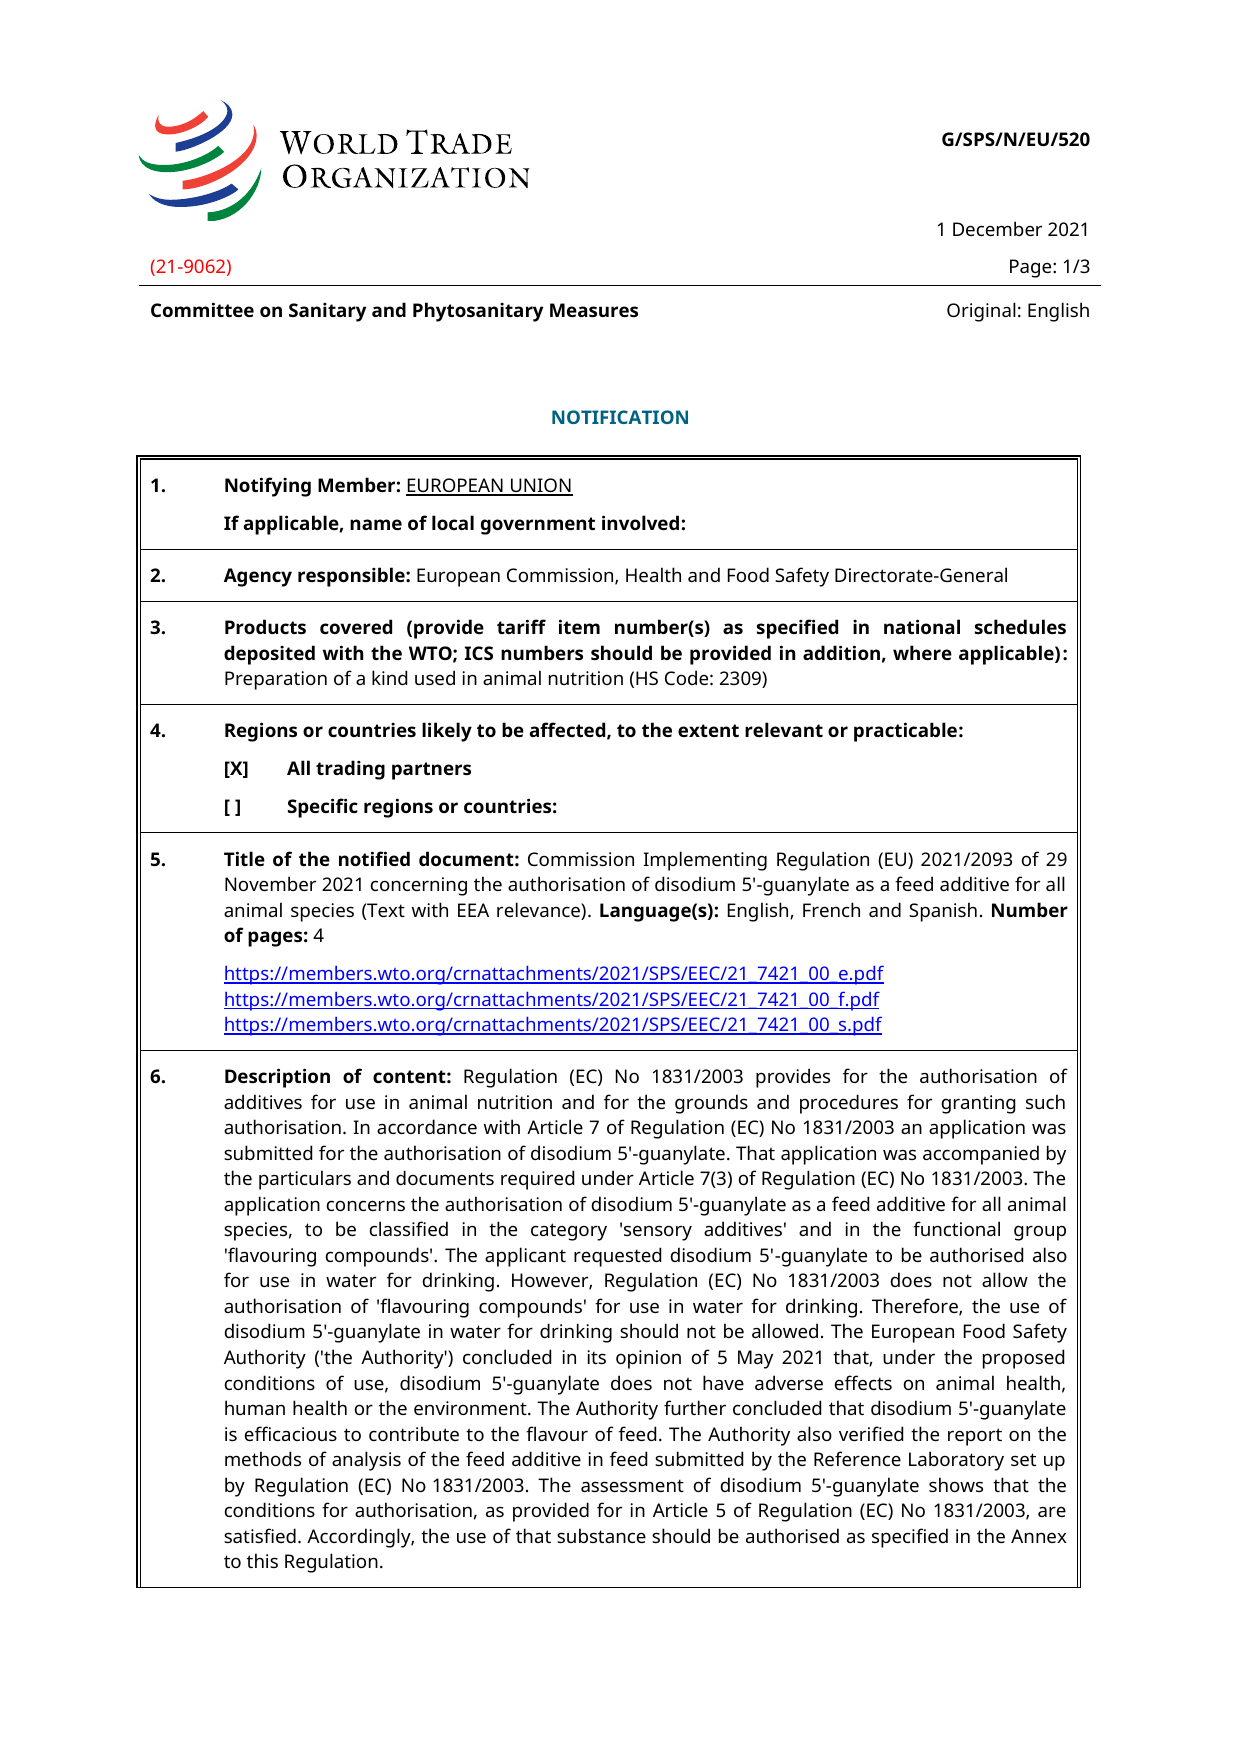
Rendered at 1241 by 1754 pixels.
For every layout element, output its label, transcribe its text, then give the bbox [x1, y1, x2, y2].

table_cell 4. [141, 705, 212, 832]
table_header 1. [141, 460, 212, 548]
table_cell Description of content: Regulation (EC) No 1831/2003 provides for the authorisation of additives for use in animal nutrition and for the grounds and procedures for granting such authorisation. In accordance with Article 7 of Regulation (EC) No 1831/2003 an application was submitted for the authorisation of disodium 5'-guanylate. That application was accompanied by the particulars and documents required under Article 7(3) of Regulation (EC) No 1831/2003. The application concerns the authorisation of disodium 5'-guanylate as a feed additive for all animal species, to be classified in the category 'sensory additives' and in the functional group 'flavouring compounds'. The applicant requested disodium 5'-guanylate to be authorised also for use in water for drinking. However, Regulation (EC) No 1831/2003 does not allow the authorisation of 'flavouring compounds' for use in water for drinking. Therefore, the use of disodium 5'-guanylate in water for drinking should not be allowed. The European Food Safety Authority ('the Authority') concluded in its opinion of 5 May 2021 that, under the proposed conditions of use, disodium 5'-guanylate does not have adverse effects on animal health, human health or the environment. The Authority further concluded that disodium 5'-guanylate is efficacious to contribute to the flavour of feed. The Authority also verified the report on the methods of analysis of the feed additive in feed submitted by the Reference Laboratory set up by Regulation (EC) No 1831/2003. The assessment of disodium 5'-guanylate shows that the conditions for authorisation, as provided for in Article 5 of Regulation (EC) No 1831/2003, are satisfied. Accordingly, the use of that substance should be authorised as specified in the Annex to this Regulation. [212, 1051, 1077, 1586]
table_cell Agency responsible: European Commission, Health and Food Safety Directorate-General [212, 550, 1077, 601]
table_cell 3. [141, 602, 212, 704]
table_cell Regions or countries likely to be affected, to the extent relevant or practicable: [X] All trading partners [ ] Specific regions or countries: [212, 705, 1077, 832]
table_header Notifying Member: European Union If applicable, name of local government involved: [212, 460, 1077, 548]
table_cell 6. [141, 1051, 212, 1586]
title NOTIFICATION [150, 405, 1090, 430]
table_cell 5. [141, 833, 212, 1049]
table_cell Products covered (provide tariff item number(s) as specified in national schedules deposited with the WTO; ICS numbers should be provided in addition, where applicable): Preparation of a kind used in animal nutrition (HS Code: 2309) [212, 602, 1077, 704]
table_cell 2. [141, 550, 212, 601]
table_cell Title of the notified document: Commission Implementing Regulation (EU) 2021/2093 of 29 November 2021 concerning the authorisation of disodium 5'-guanylate as a feed additive for all animal species (Text with EEA relevance). Language(s): English, French and Spanish. Number of pages: 4 https://members.wto.org/crnattachments/2021/SPS/EEC/21_7421_00_e.pdf https://members.wto.org/crnattachments/2021/SPS/EEC/21_7421_00_f.pdf https://members.wto.org/crnattachments/2021/SPS/EEC/21_7421_00_s.pdf [212, 833, 1077, 1049]
